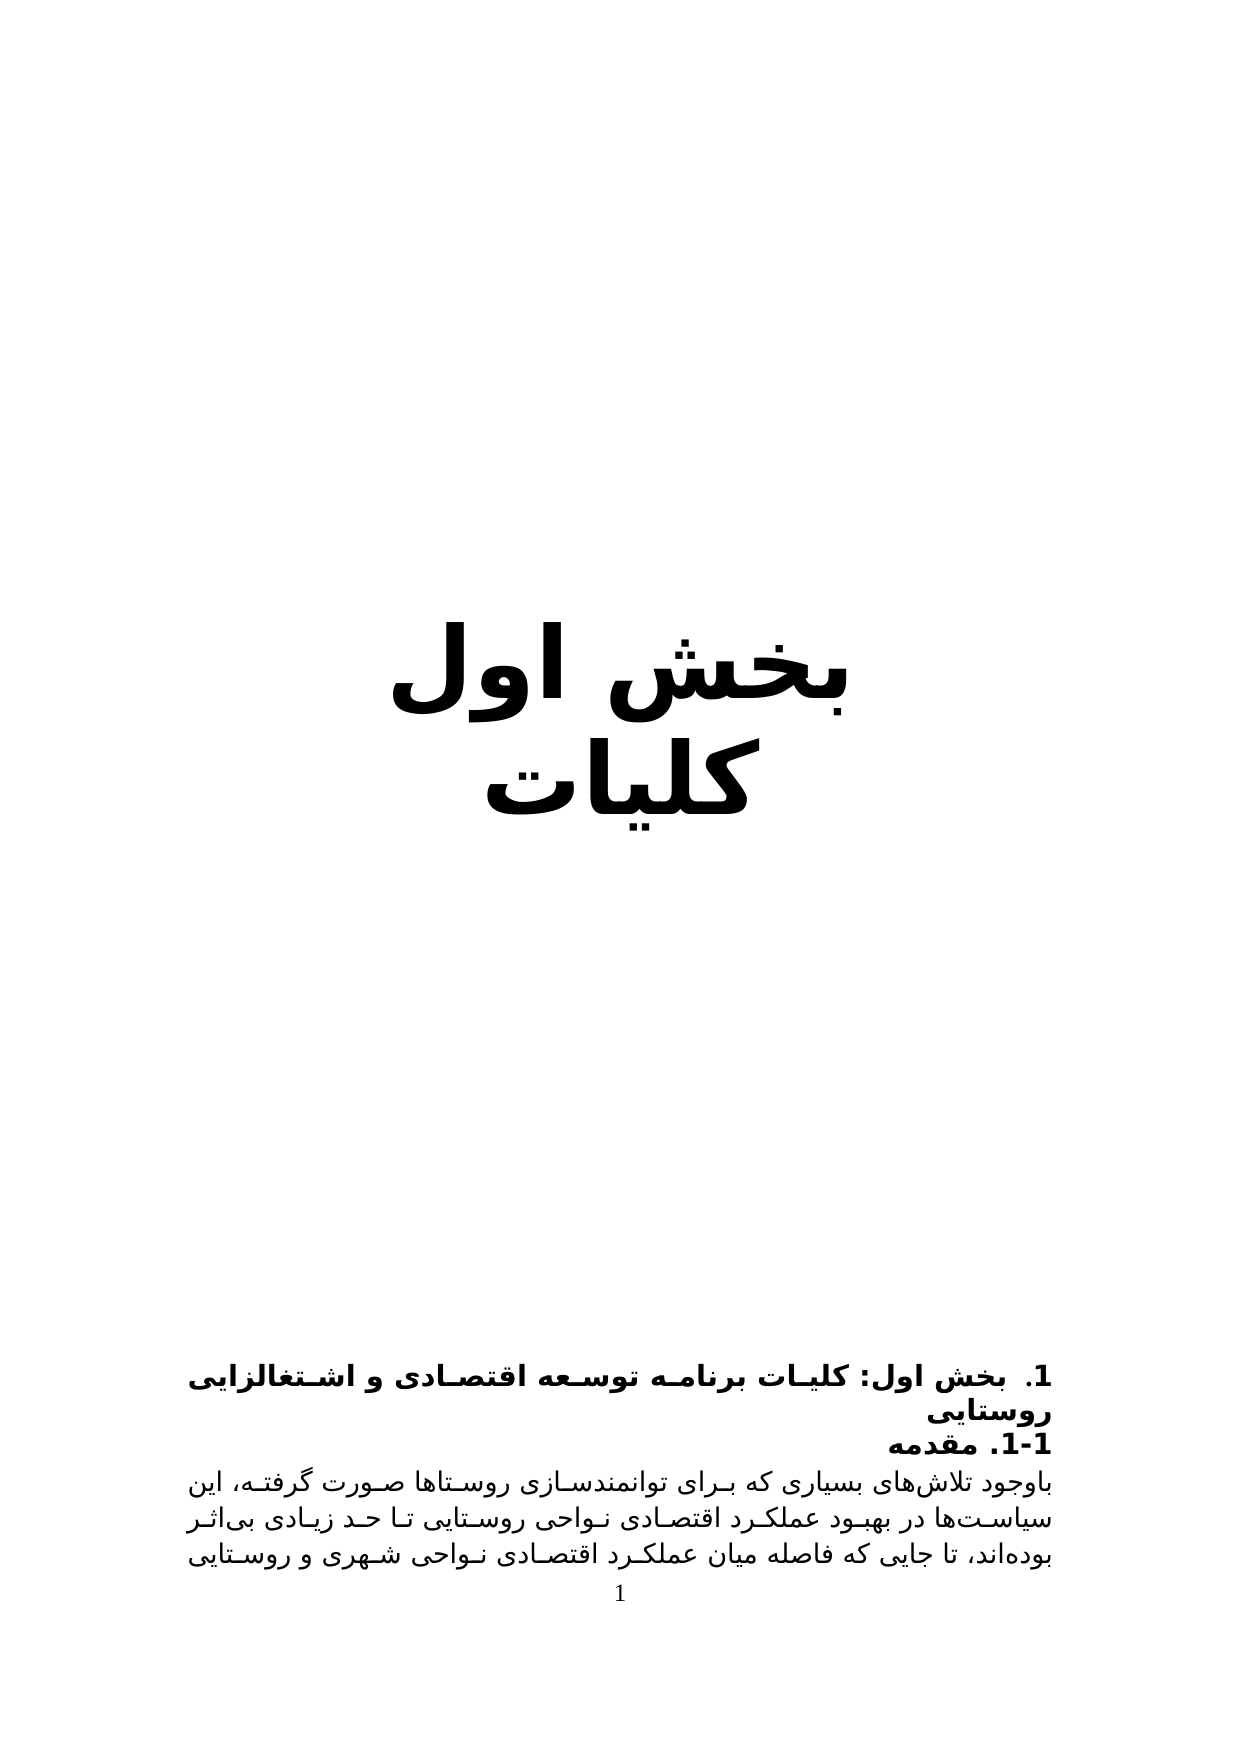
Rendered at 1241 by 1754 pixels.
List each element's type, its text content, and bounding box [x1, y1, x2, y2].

text بخش اول [187, 606, 1053, 722]
text 1-1. مقدمه [187, 1427, 1053, 1461]
text کلیات [187, 722, 1053, 838]
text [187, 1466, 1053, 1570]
text 1. بخش اول: کلیات برنامه توسعه اقتصادی و اشتغالزایی روستایی [187, 1359, 1053, 1427]
